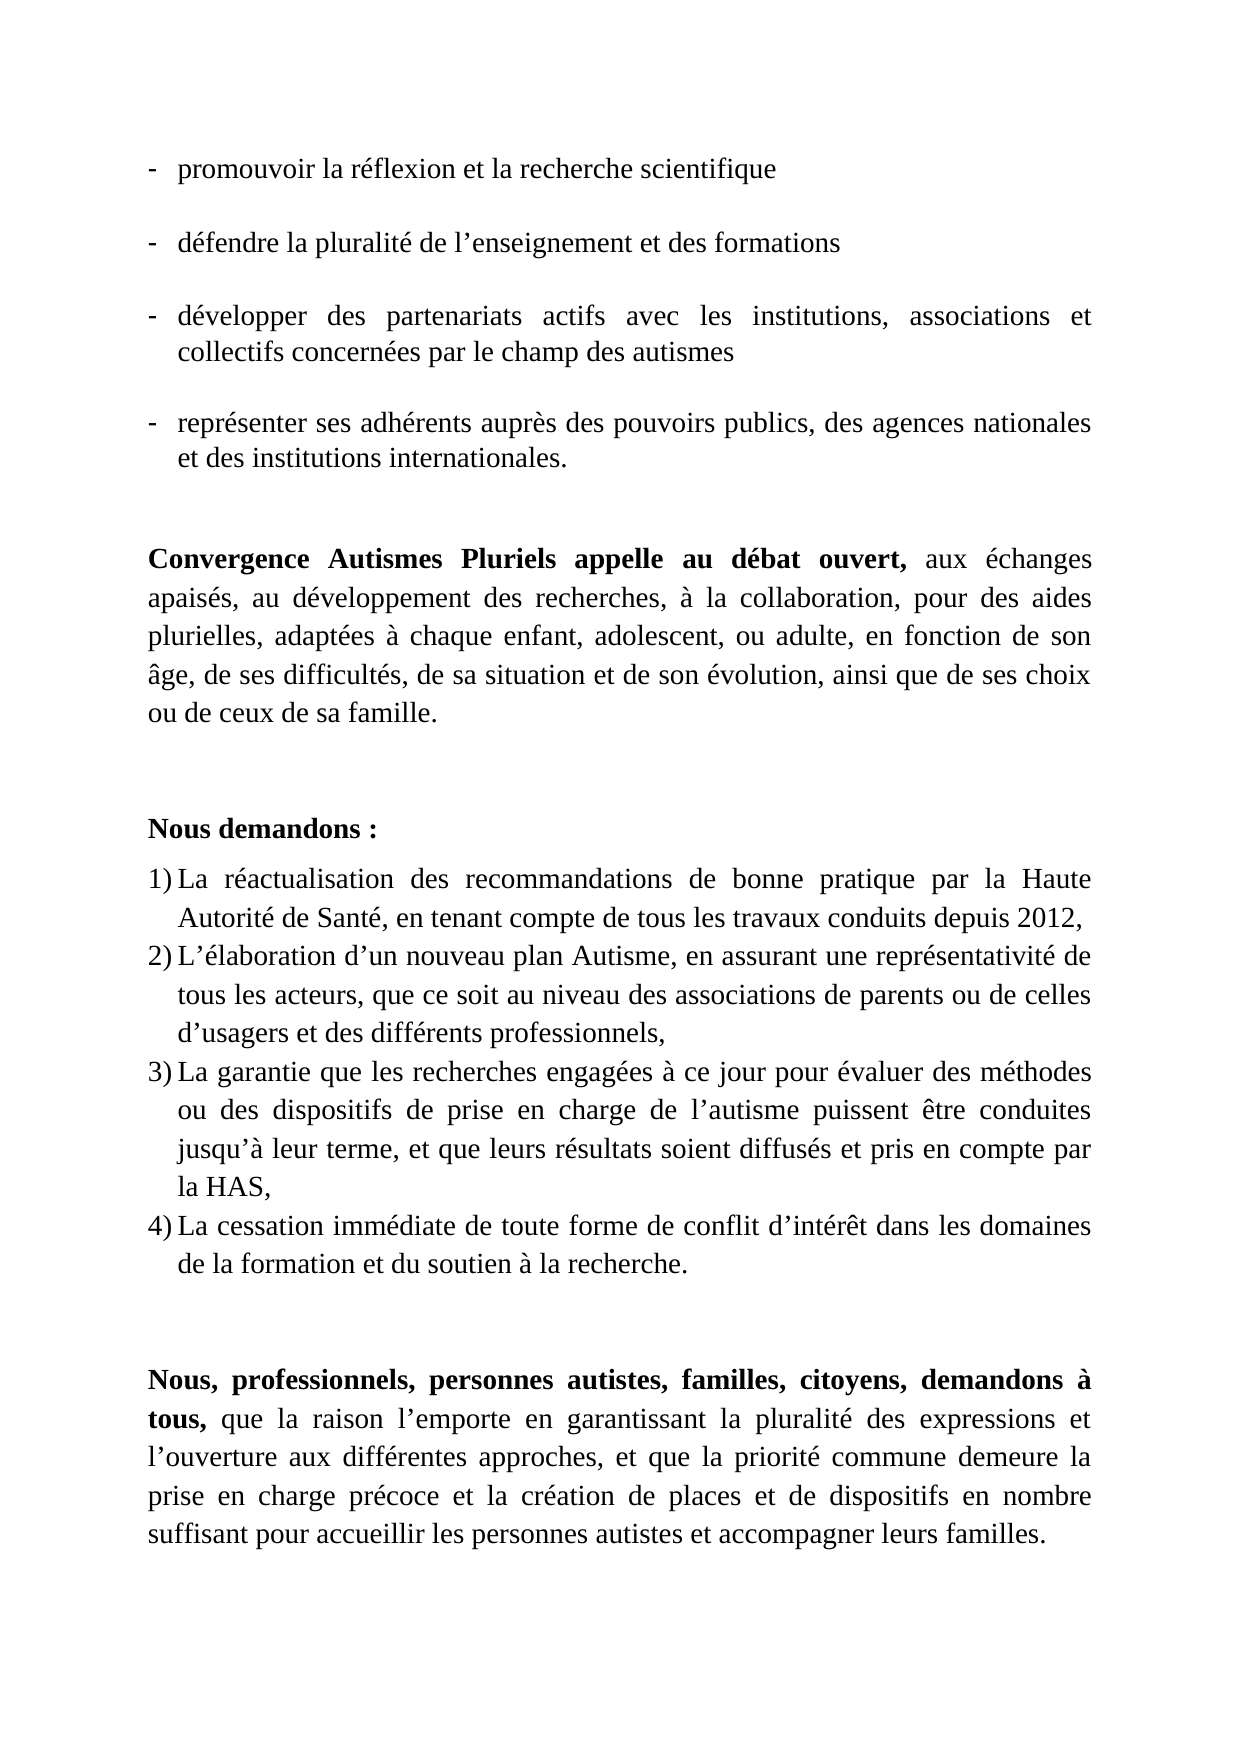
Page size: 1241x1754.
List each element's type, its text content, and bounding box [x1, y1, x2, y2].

list Convergence Autismes Pluriels appelle au débat ouvert, aux échanges apaisés, au développement des recherches, à la collaboration, pour des aides plurielles, adaptées à chaque enfant, adolescent, ou adulte, en fonction de son âge, de ses difficultés, de sa situation et de son évolution, ainsi que de ses choix ou de ceux de sa famille. [148, 541, 1093, 729]
list La cessation immédiate de toute forme de conflit d’intérêt dans les domaines de la formation et du soutien à la recherche. [148, 1208, 1093, 1280]
list développer des partenariats actifs avec les institutions, associations et collectifs concernées par le champ des autismes [148, 294, 1093, 367]
list défendre la pluralité de l’enseignement et des formations [148, 221, 1093, 261]
list Nous demandons : [148, 811, 1093, 844]
list représenter ses adhérents auprès des pouvoirs publics, des agences nationales et des institutions internationales. [148, 401, 1093, 474]
list L’élaboration d’un nouveau plan Autisme, en assurant une représentativité de tous les acteurs, que ce soit au niveau des associations de parents ou de celles d’usagers et des différents professionnels, [148, 938, 1093, 1049]
list Nous, professionnels, personnes autistes, familles, citoyens, demandons à tous, que la raison l’emporte en garantissant la pluralité des expressions et l’ouverture aux différentes approches, et que la priorité commune demeure la prise en charge précoce et la création de places et de dispositifs en nombre suffisant pour accueillir les personnes autistes et accompagner leurs familles. [148, 1362, 1093, 1550]
list La réactualisation des recommandations de bonne pratique par la Haute Autorité de Santé, en tenant compte de tous les travaux conduits depuis 2012, [148, 861, 1093, 933]
list La garantie que les recherches engagées à ce jour pour évaluer des méthodes ou des dispositifs de prise en charge de l’autisme puissent être conduites jusqu’à leur terme, et que leurs résultats soient diffusés et pris en compte par la HAS, [148, 1054, 1093, 1203]
list promouvoir la réflexion et la recherche scientifique [148, 148, 1093, 187]
